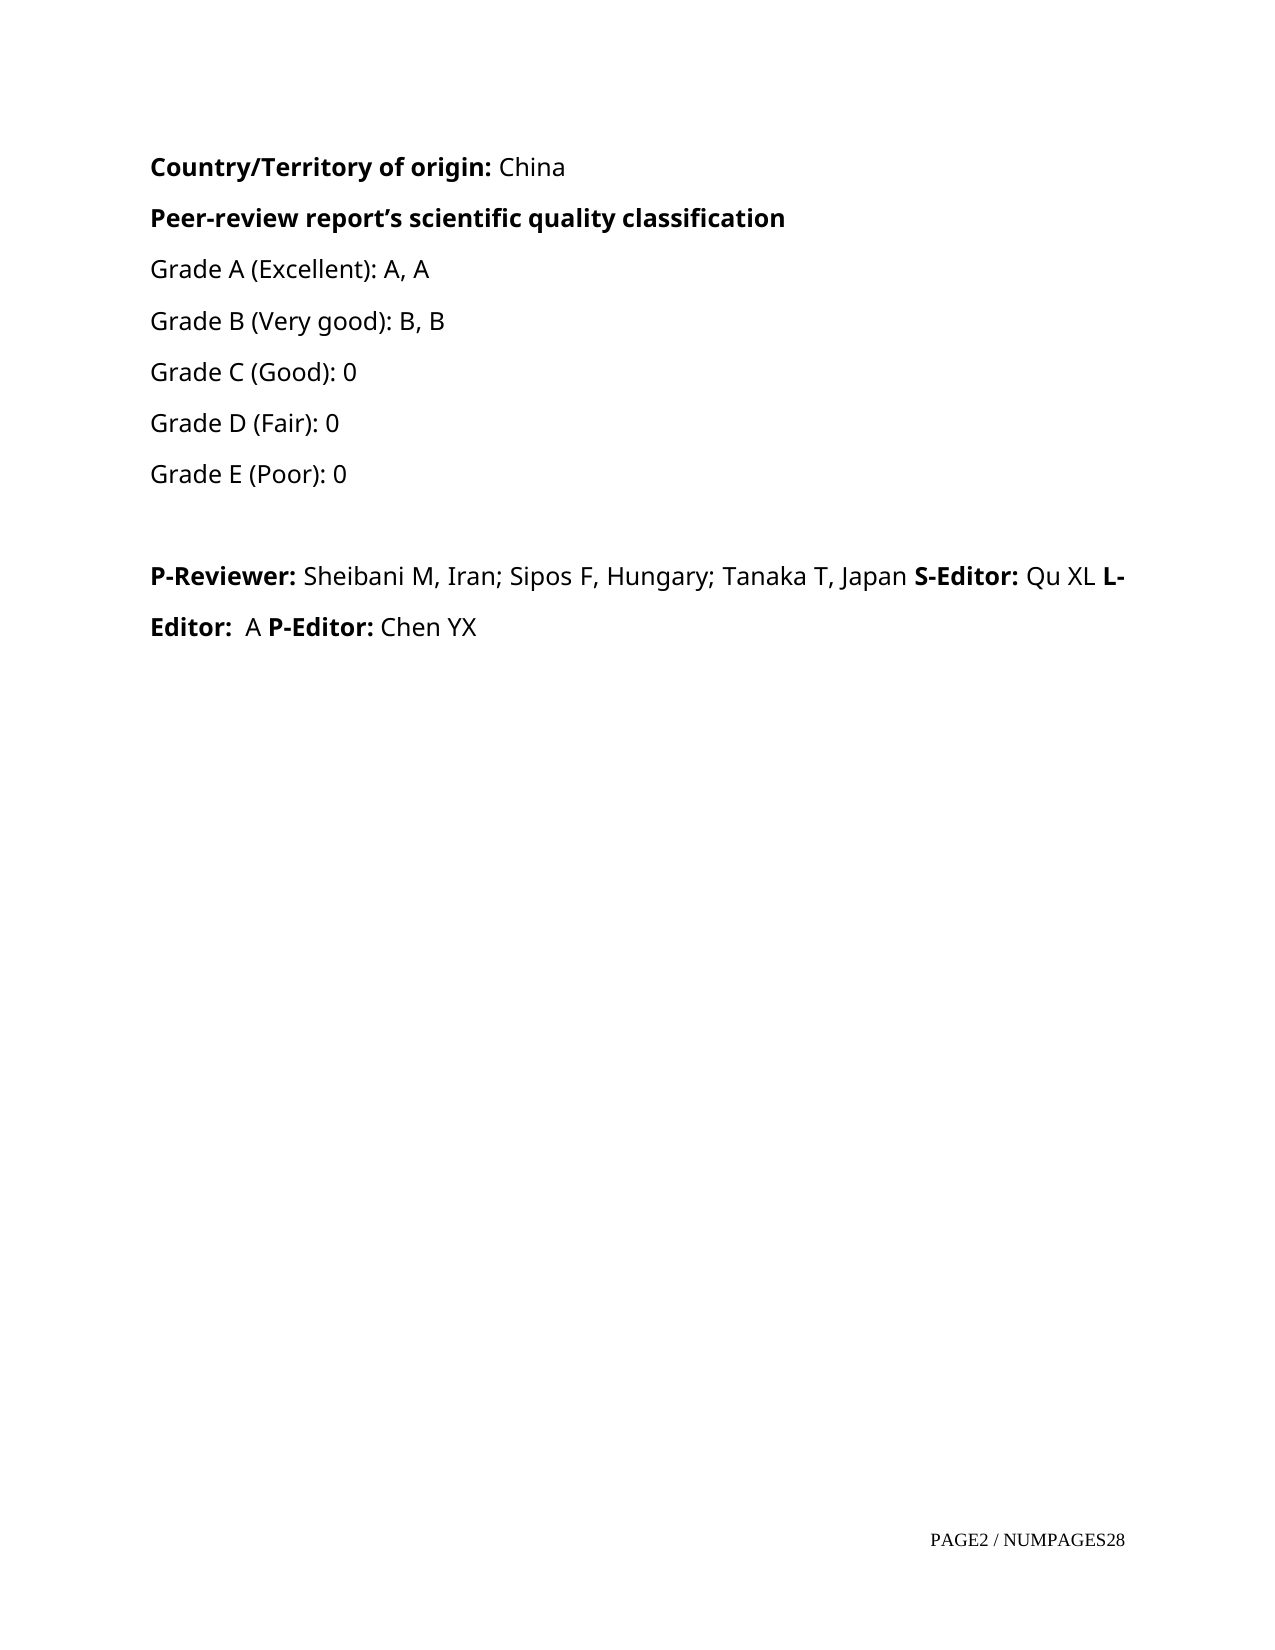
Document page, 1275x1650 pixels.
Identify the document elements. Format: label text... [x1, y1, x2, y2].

text Grade D (Fair): 0 [150, 405, 1125, 439]
text Grade E (Poor): 0 [150, 456, 1125, 490]
text Grade B (Very good): B, B [150, 303, 1125, 337]
text Peer-review report’s scientific quality classification [150, 201, 1125, 235]
text Grade C (Good): 0 [150, 354, 1125, 388]
text Grade A (Excellent): A, A [150, 252, 1125, 286]
text Country/Territory of origin: China [150, 150, 1125, 184]
text P-Reviewer: Sheibani M, Iran; Sipos F, Hungary; Tanaka T, Japan S-Editor: Qu XL L-Editor: A P-Editor: Chen YX [150, 558, 1125, 643]
